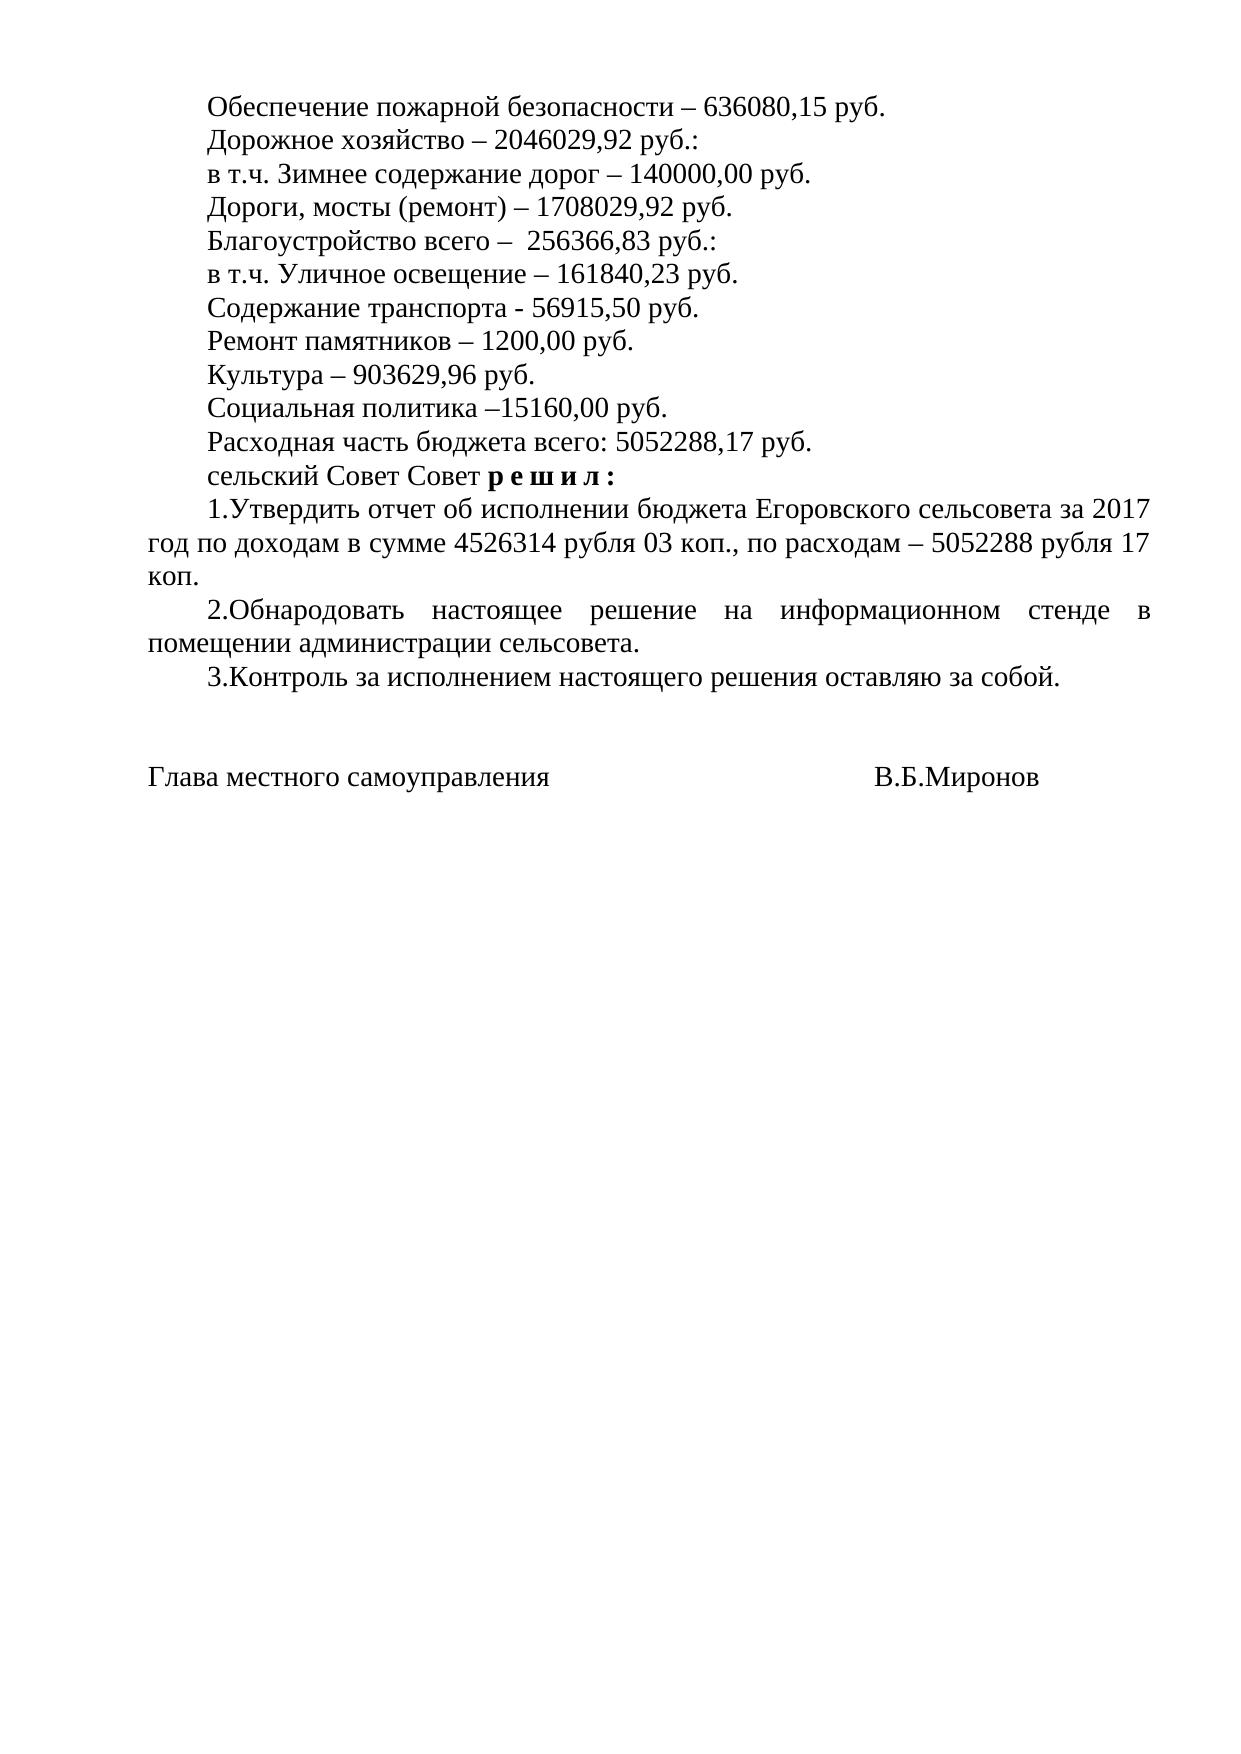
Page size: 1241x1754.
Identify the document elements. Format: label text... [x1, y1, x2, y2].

text сельский Совет Совет решил: [148, 458, 1152, 491]
text в т.ч. Уличное освещение – 161840,23 руб. [148, 256, 1152, 290]
text Культура – 903629,96 руб. [148, 357, 1152, 391]
text в т.ч. Зимнее содержание дорог – 140000,00 руб. [148, 156, 1152, 189]
title 1.Утвердить отчет об исполнении бюджета Егоровского сельсовета за 2017 год по доходам в сумме 4526314 рубля 03 коп., по расходам – 5052288 рубля 17 коп. [148, 491, 1152, 592]
text Дорожное хозяйство – 2046029,92 руб.: [148, 122, 1152, 156]
text Социальная политика –15160,00 руб. [148, 391, 1152, 424]
text Содержание транспорта - 56915,50 руб. [148, 290, 1152, 323]
text Ремонт памятников – 1200,00 руб. [207, 323, 1152, 357]
text Благоустройство всего – 256366,83 руб.: [148, 223, 1152, 256]
text 2.Обнародовать настоящее решение на информационном стенде в помещении администрации сельсовета. [148, 592, 1152, 659]
text Глава местного самоуправления В.Б.Миронов [148, 759, 1152, 793]
text Расходная часть бюджета всего: 5052288,17 руб. [148, 424, 1152, 458]
text 3.Контроль за исполнением настоящего решения оставляю за собой. [148, 659, 1152, 692]
text Обеспечение пожарной безопасности – 636080,15 руб. [148, 89, 1152, 122]
text Дороги, мосты (ремонт) – 1708029,92 руб. [148, 189, 1152, 223]
